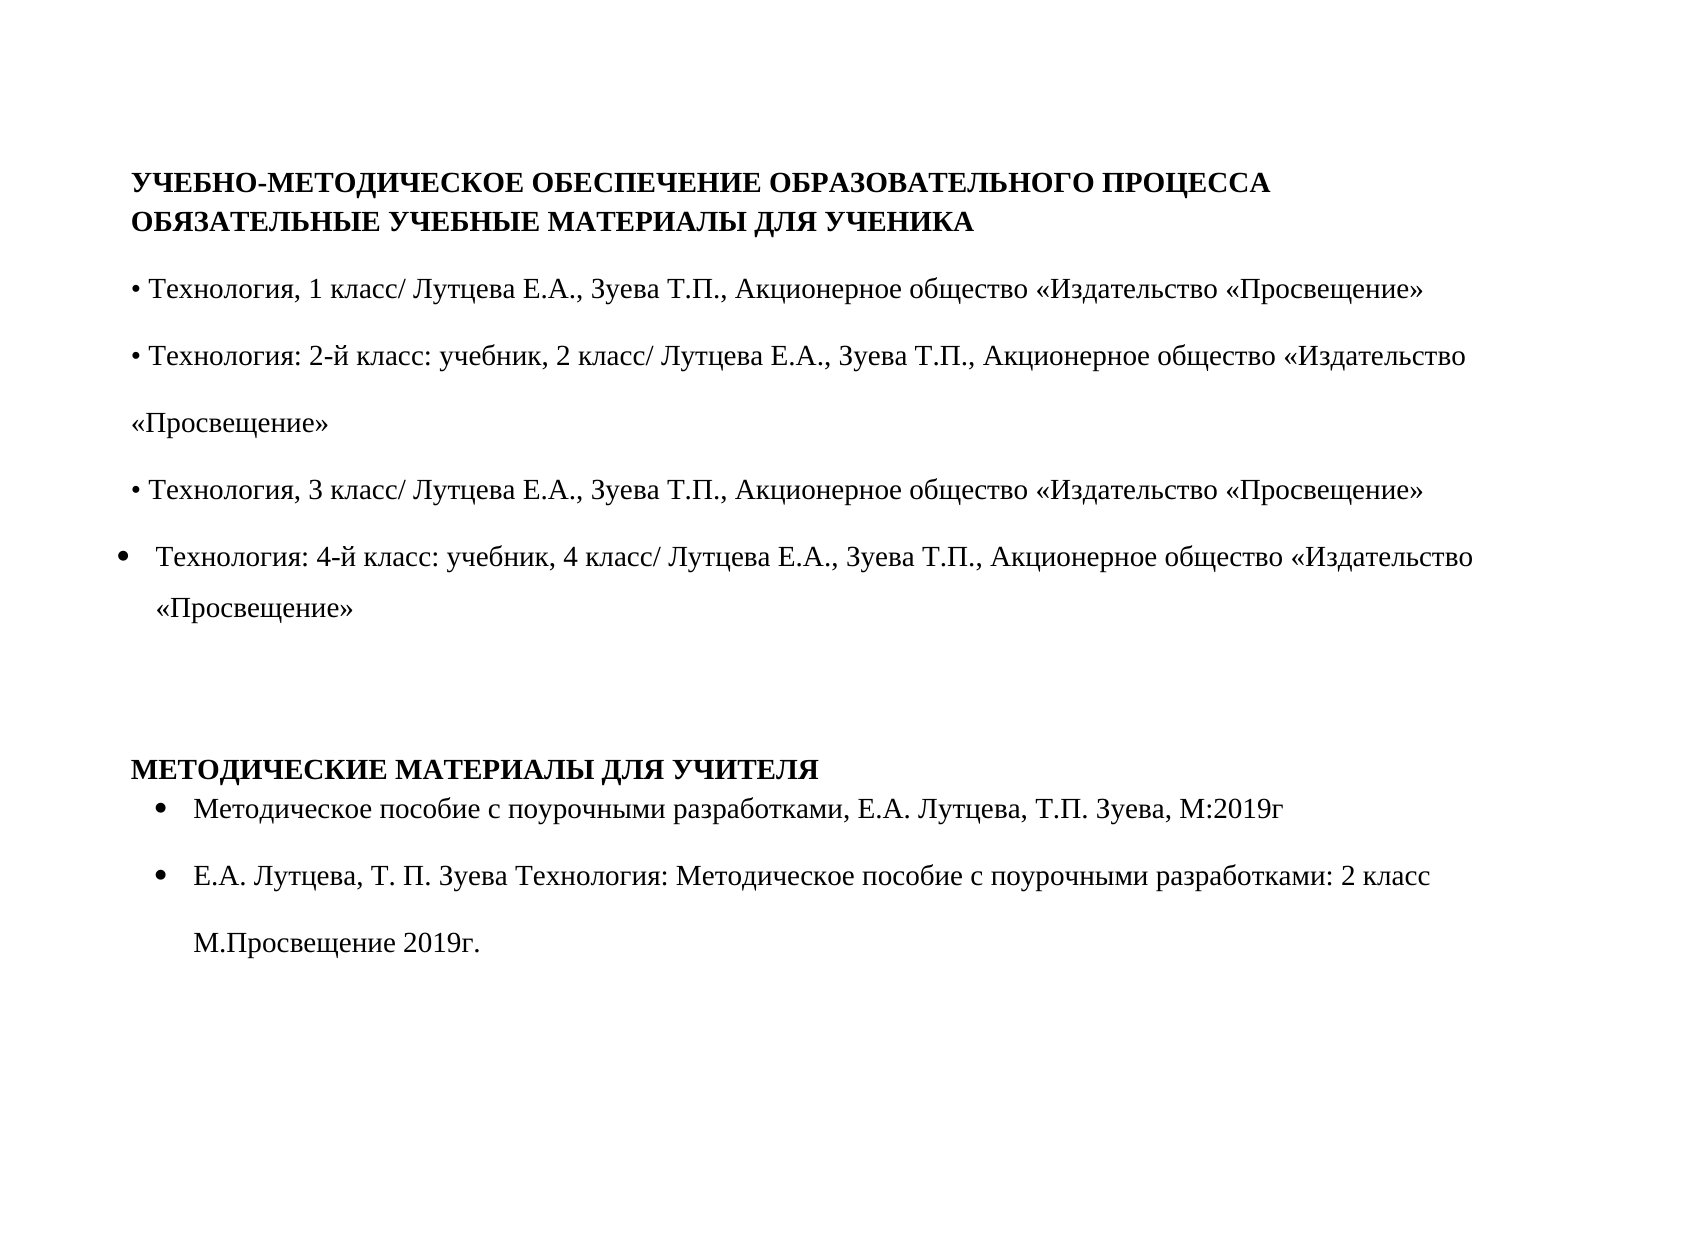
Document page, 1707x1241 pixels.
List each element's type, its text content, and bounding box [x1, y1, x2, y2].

list ‌Е.А. Лутцева, Т. П. Зуева Технология: Методическое пособие с поурочными разработками: 2 класс М.Просвещение 2019г. [156, 858, 1588, 959]
text • Технология: 2-й класс: учебник, 2 класс/ Лутцева Е.А., Зуева Т.П., Акционерное общество «Издательство «Просвещение»‌​ [131, 338, 1588, 439]
text ОБЯЗАТЕЛЬНЫЕ УЧЕБНЫЕ МАТЕРИАЛЫ ДЛЯ УЧЕНИКА [131, 204, 1588, 238]
list Технология: 4-й класс: учебник, 4 класс/ Лутцева Е.А., Зуева Т.П., Акционерное общество «Издательство «Просвещение»‌​ [118, 539, 1588, 623]
list ​‌Методическое пособие с поурочными разработками, Е.А. Лутцева, Т.П. Зуева, М:2019г‌​ [156, 791, 1588, 824]
text МЕТОДИЧЕСКИЕ МАТЕРИАЛЫ ДЛЯ УЧИТЕЛЯ [131, 752, 1588, 786]
text УЧЕБНО-МЕТОДИЧЕСКОЕ ОБЕСПЕЧЕНИЕ ОБРАЗОВАТЕЛЬНОГО ПРОЦЕССА [131, 166, 1588, 199]
text ​‌• Технология, 1 класс/ Лутцева Е.А., Зуева Т.П., Акционерное общество «Издательство «Просвещение»‌​ [131, 271, 1588, 305]
text • Технология, 3 класс/ Лутцева Е.А., Зуева Т.П., Акционерное общество «Издательство «Просвещение»‌​ [131, 472, 1588, 506]
